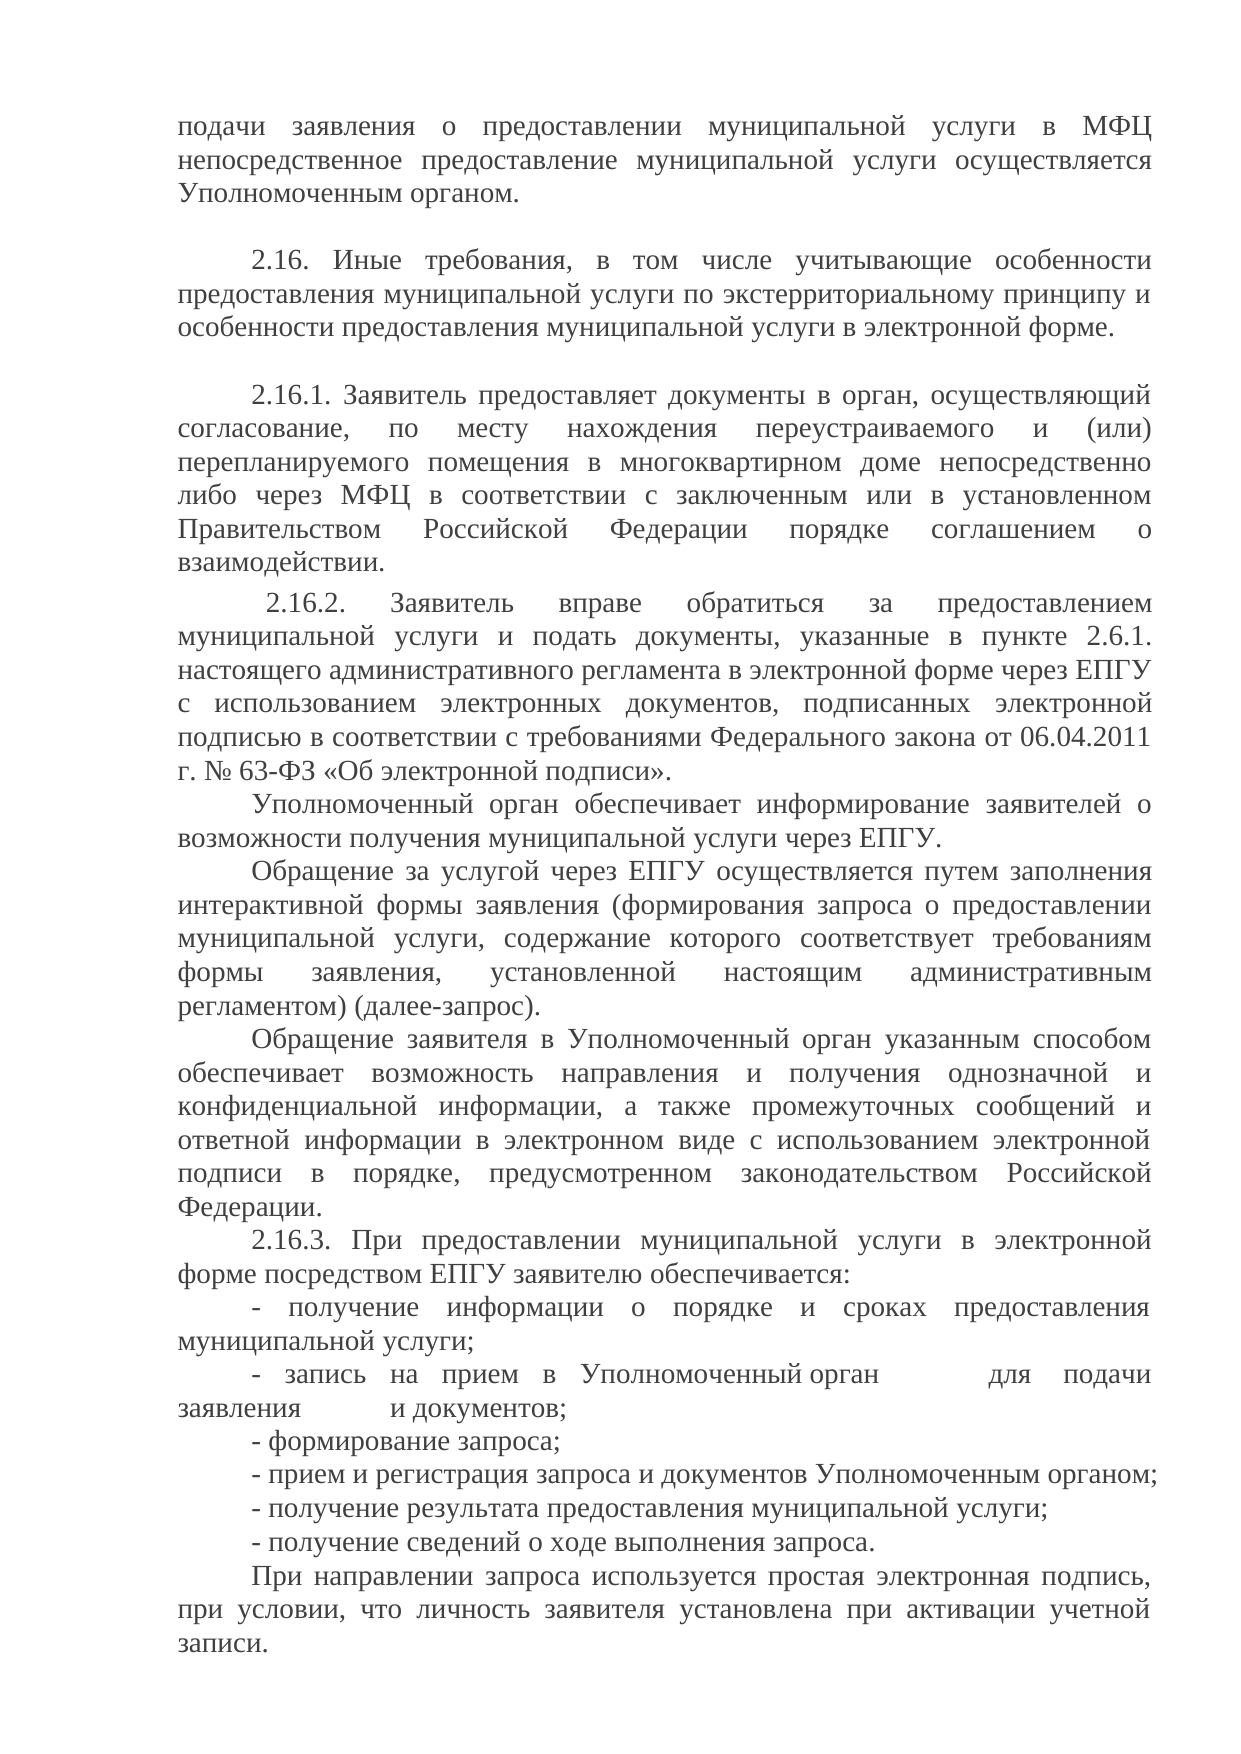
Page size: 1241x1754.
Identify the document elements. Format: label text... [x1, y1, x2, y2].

list формирование запроса; [251, 1424, 1192, 1457]
list При предоставлении муниципальной услуги в электронной форме посредством ЕПГУ заявителю обеспечивается: [177, 1222, 1152, 1289]
list Заявитель вправе обратиться за предоставлением муниципальной услуги и подать документы, указанные в пункте 2.6.1. настоящего административного регламента в электронной форме через ЕПГУ с использованием электронных документов, подписанных электронной подписью в соответствии с требованиями Федерального закона от 06.04.2011 г. № 63-ФЗ «Об электронной подписи». [177, 585, 1152, 786]
text Обращение заявителя в Уполномоченный орган указанным способом обеспечивает возможность направления и получения однозначной и конфиденциальной информации, а также промежуточных сообщений и ответной информации в электронном виде с использованием электронной подписи в порядке, предусмотренном законодательством Российской Федерации. [177, 1021, 1152, 1222]
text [177, 108, 1152, 209]
text Обращение за услугой через ЕПГУ осуществляется путем заполнения интерактивной формы заявления (формирования запроса о предоставлении муниципальной услуги, содержание которого соответствует требованиям формы заявления, установленной настоящим административным регламентом) (далее-запрос). [177, 853, 1152, 1021]
list прием и регистрация запроса и документов Уполномоченным органом; [251, 1457, 1192, 1491]
list запись на прием в Уполномоченный орган для подачи заявления и документов; [177, 1357, 1151, 1424]
list получение информации о порядке и сроках предоставления муниципальной услуги; [177, 1289, 1151, 1357]
list Заявитель предоставляет документы в орган, осуществляющий согласование, по месту нахождения переустраиваемого и (или) перепланируемого помещения в многоквартирном доме непосредственно либо через МФЦ в соответствии с заключенным или в установленном Правительством Российской Федерации порядке соглашением о взаимодействии. [177, 377, 1152, 578]
list получение результата предоставления муниципальной услуги; [251, 1491, 1192, 1524]
list Иные требования, в том числе учитывающие особенности предоставления муниципальной услуги по экстерриториальному принципу и особенности предоставления муниципальной услуги в электронной форме. [177, 242, 1152, 343]
text Уполномоченный орган обеспечивает информирование заявителей о возможности получения муниципальной услуги через ЕПГУ. [177, 786, 1152, 853]
text При направлении запроса используется простая электронная подпись, при условии, что личность заявителя установлена при активации учетной записи. [177, 1558, 1151, 1658]
list получение сведений о ходе выполнения запроса. [251, 1524, 1192, 1558]
